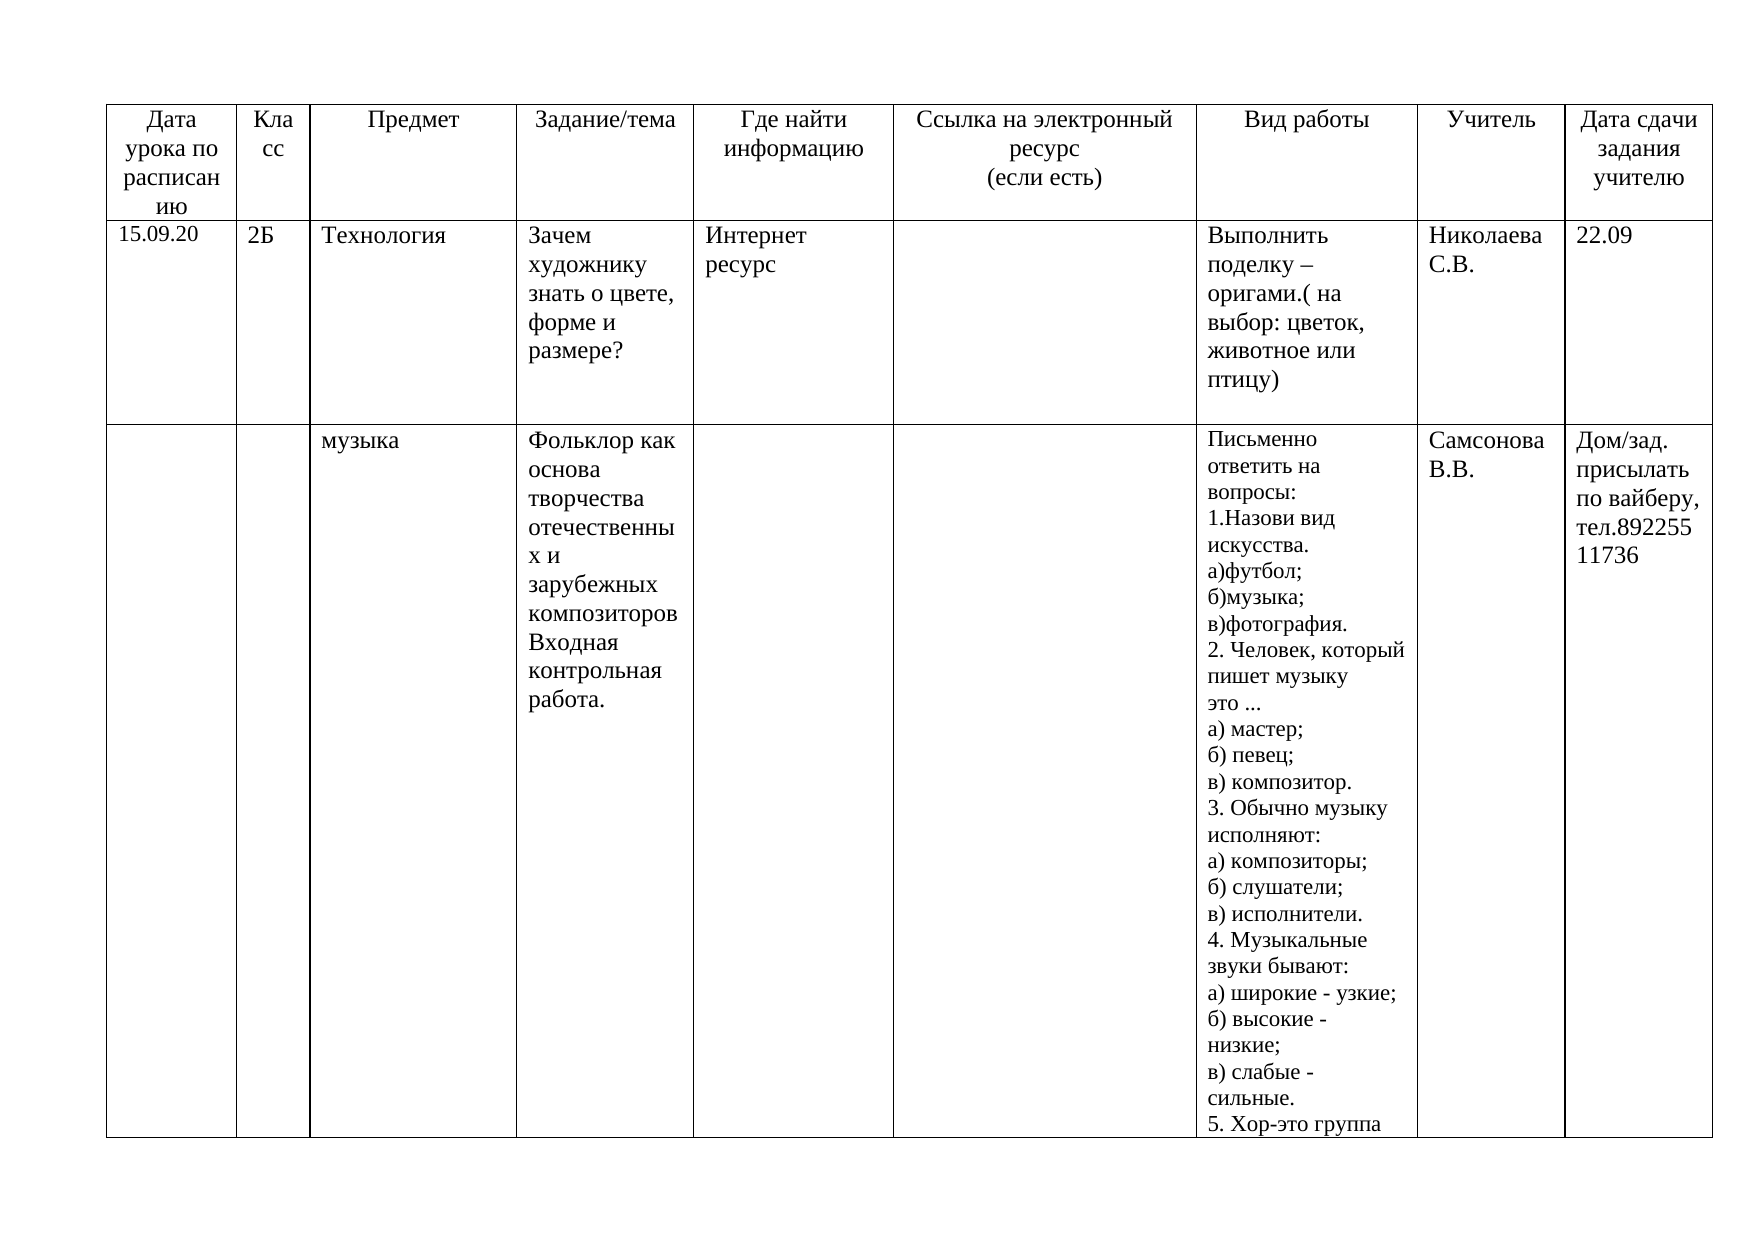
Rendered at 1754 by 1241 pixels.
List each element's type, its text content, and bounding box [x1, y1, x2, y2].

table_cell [517, 425, 693, 1137]
table_cell Технология [311, 221, 516, 424]
table_cell Выполнить поделку – оригами.( на выбор: цветок, животное или птицу) [1197, 221, 1417, 424]
table_header Задание/тема [517, 105, 693, 219]
table_header Предмет [311, 105, 516, 219]
table_cell 2Б [237, 221, 309, 424]
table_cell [1197, 425, 1417, 1137]
table_header Класс [237, 105, 309, 219]
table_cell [1566, 425, 1712, 1137]
table_cell 22.09 [1566, 221, 1712, 424]
table_cell музыка [311, 425, 516, 1137]
table_header Дата сдачи задания учителю [1566, 105, 1712, 219]
table_cell Зачем художнику знать о цвете, форме и размере? [517, 221, 693, 424]
table_cell Интернет ресурс [694, 221, 893, 424]
table_cell [694, 425, 893, 1137]
table_cell [107, 425, 236, 1137]
table_header Учитель [1418, 105, 1564, 219]
table_cell [237, 425, 309, 1137]
table_cell Самсонова В.В. [1418, 425, 1564, 1137]
table_cell Николаева С.В. [1418, 221, 1564, 424]
table_header Где найти информацию [694, 105, 893, 219]
table_cell 15.09.20 [107, 221, 236, 424]
table_header Вид работы [1197, 105, 1417, 219]
table_cell [894, 425, 1196, 1137]
table_header Дата урока по расписанию [107, 105, 236, 219]
table_cell [894, 221, 1196, 424]
table_header Ссылка на электронный ресурс (если есть) [894, 105, 1196, 219]
